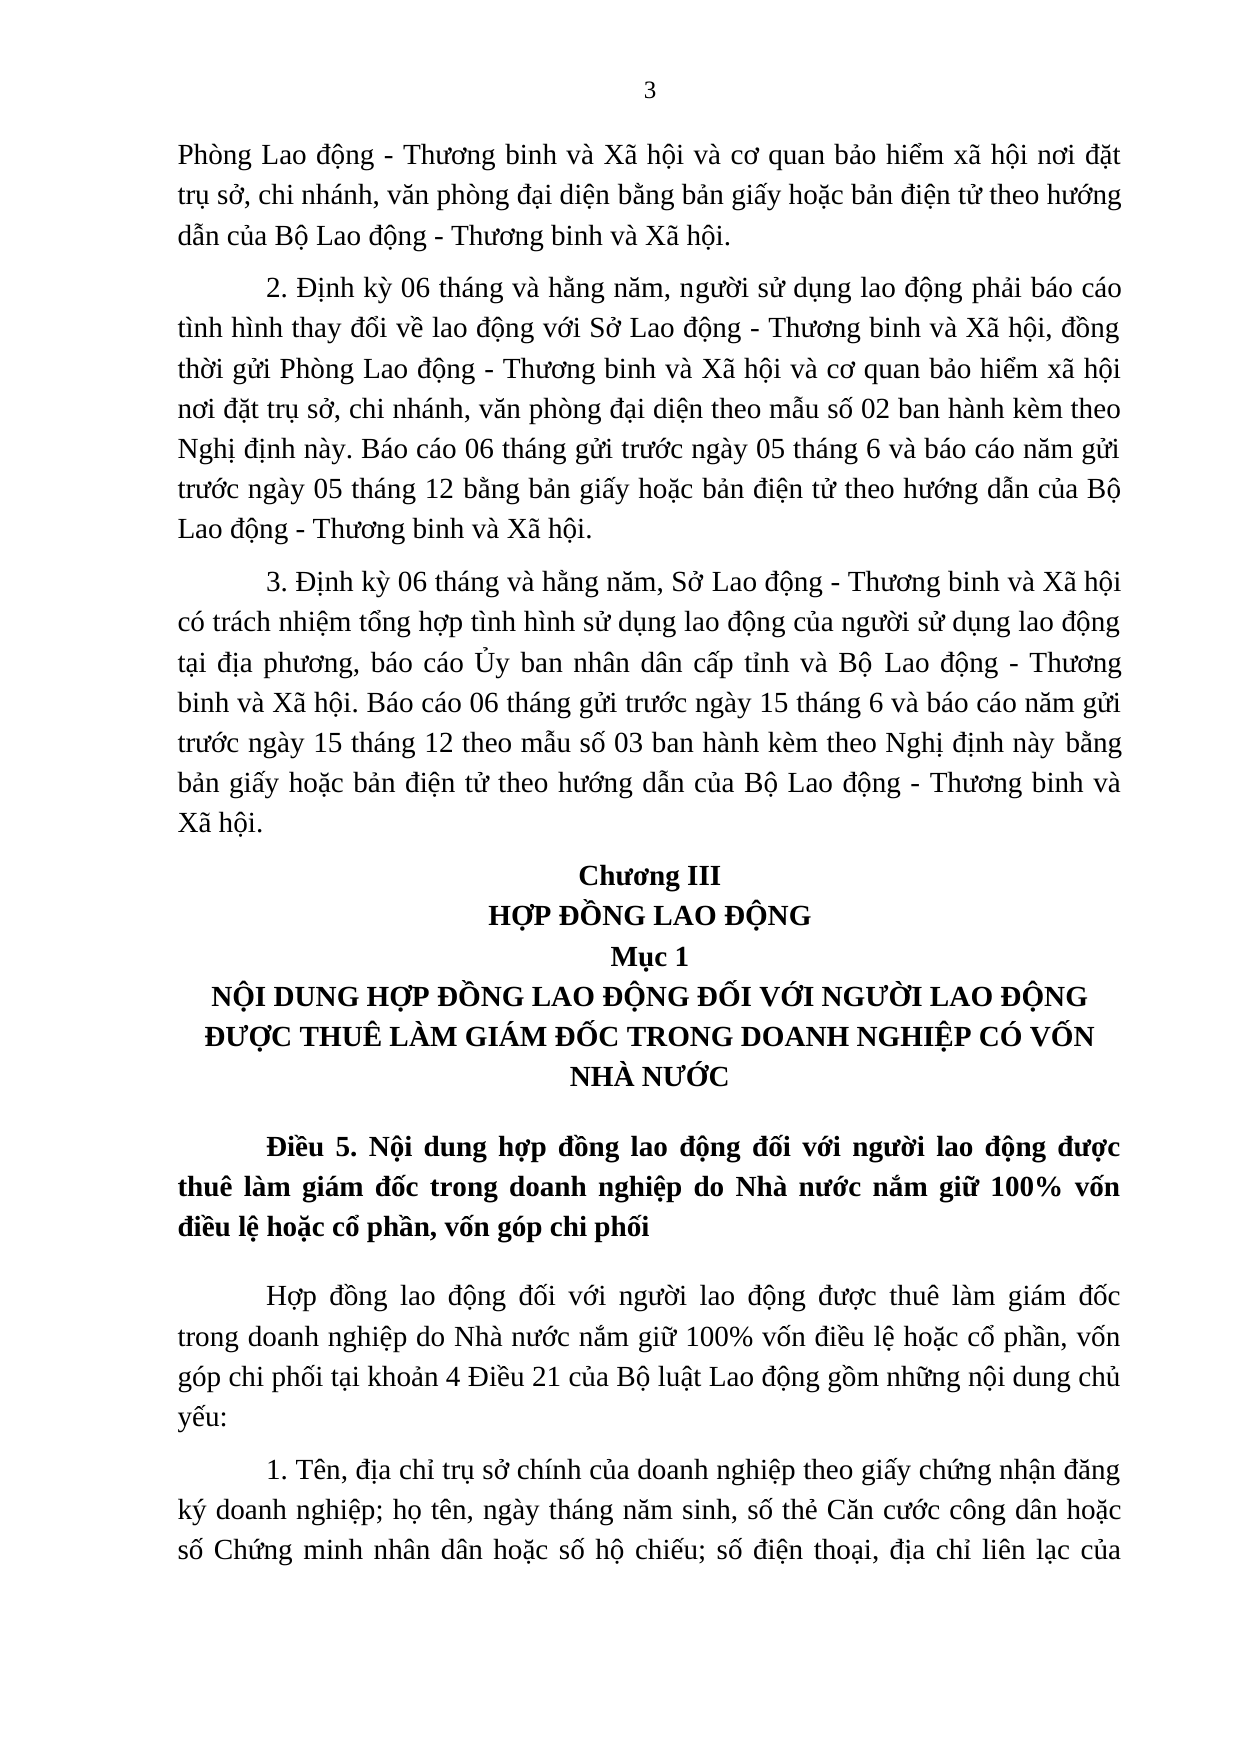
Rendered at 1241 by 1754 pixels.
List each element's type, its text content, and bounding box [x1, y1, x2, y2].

text Hợp đồng lao động đối với người lao động được thuê làm giám đốc trong doanh nghiệp do Nhà nước nắm giữ 100% vốn điều lệ hoặc cổ phần, vốn góp chi phối tại khoản 4 Điều 21 của Bộ luật Lao động gồm những nội dung chủ yếu: [177, 1278, 1122, 1433]
text NỘI DUNG HỢP ĐỒNG LAO ĐỘNG ĐỐI VỚI NGƯỜI LAO ĐỘNG ĐƯỢC THUÊ LÀM GIÁM ĐỐC TRONG DOANH NGHIỆP CÓ VỐN NHÀ NƯỚC [177, 979, 1122, 1093]
text HỢP ĐỒNG LAO ĐỘNG [177, 898, 1122, 932]
text 2. Định kỳ 06 tháng và hằng năm, người sử dụng lao động phải báo cáo tình hình thay đổi về lao động với Sở Lao động - Thương binh và Xã hội, đồng thời gửi Phòng Lao động - Thương binh và Xã hội và cơ quan bảo hiểm xã hội nơi đặt trụ sở, chi nhánh, văn phòng đại diện theo mẫu số 02 ban hành kèm theo Nghị định này. Báo cáo 06 tháng gửi trước ngày 05 tháng 6 và báo cáo năm gửi trước ngày 05 tháng 12 bằng bản giấy hoặc bản điện tử theo hướng dẫn của Bộ Lao động - Thương binh và Xã hội. [177, 270, 1122, 545]
text 3. Định kỳ 06 tháng và hằng năm, Sở Lao động - Thương binh và Xã hội có trách nhiệm tổng hợp tình hình sử dụng lao động của người sử dụng lao động tại địa phương, báo cáo Ủy ban nhân dân cấp tỉnh và Bộ Lao động - Thương binh và Xã hội. Báo cáo 06 tháng gửi trước ngày 15 tháng 6 và báo cáo năm gửi trước ngày 15 tháng 12 theo mẫu số 03 ban hành kèm theo Nghị định này bằng bản giấy hoặc bản điện tử theo hướng dẫn của Bộ Lao động - Thương binh và Xã hội. [177, 564, 1122, 839]
text Chương III [177, 858, 1122, 892]
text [177, 1452, 1122, 1566]
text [177, 137, 1122, 251]
text Điều 5. Nội dung hợp đồng lao động đối với người lao động được thuê làm giám đốc trong doanh nghiệp do Nhà nước nắm giữ 100% vốn điều lệ hoặc cổ phần, vốn góp chi phối [177, 1129, 1122, 1243]
text Mục 1 [177, 939, 1122, 972]
